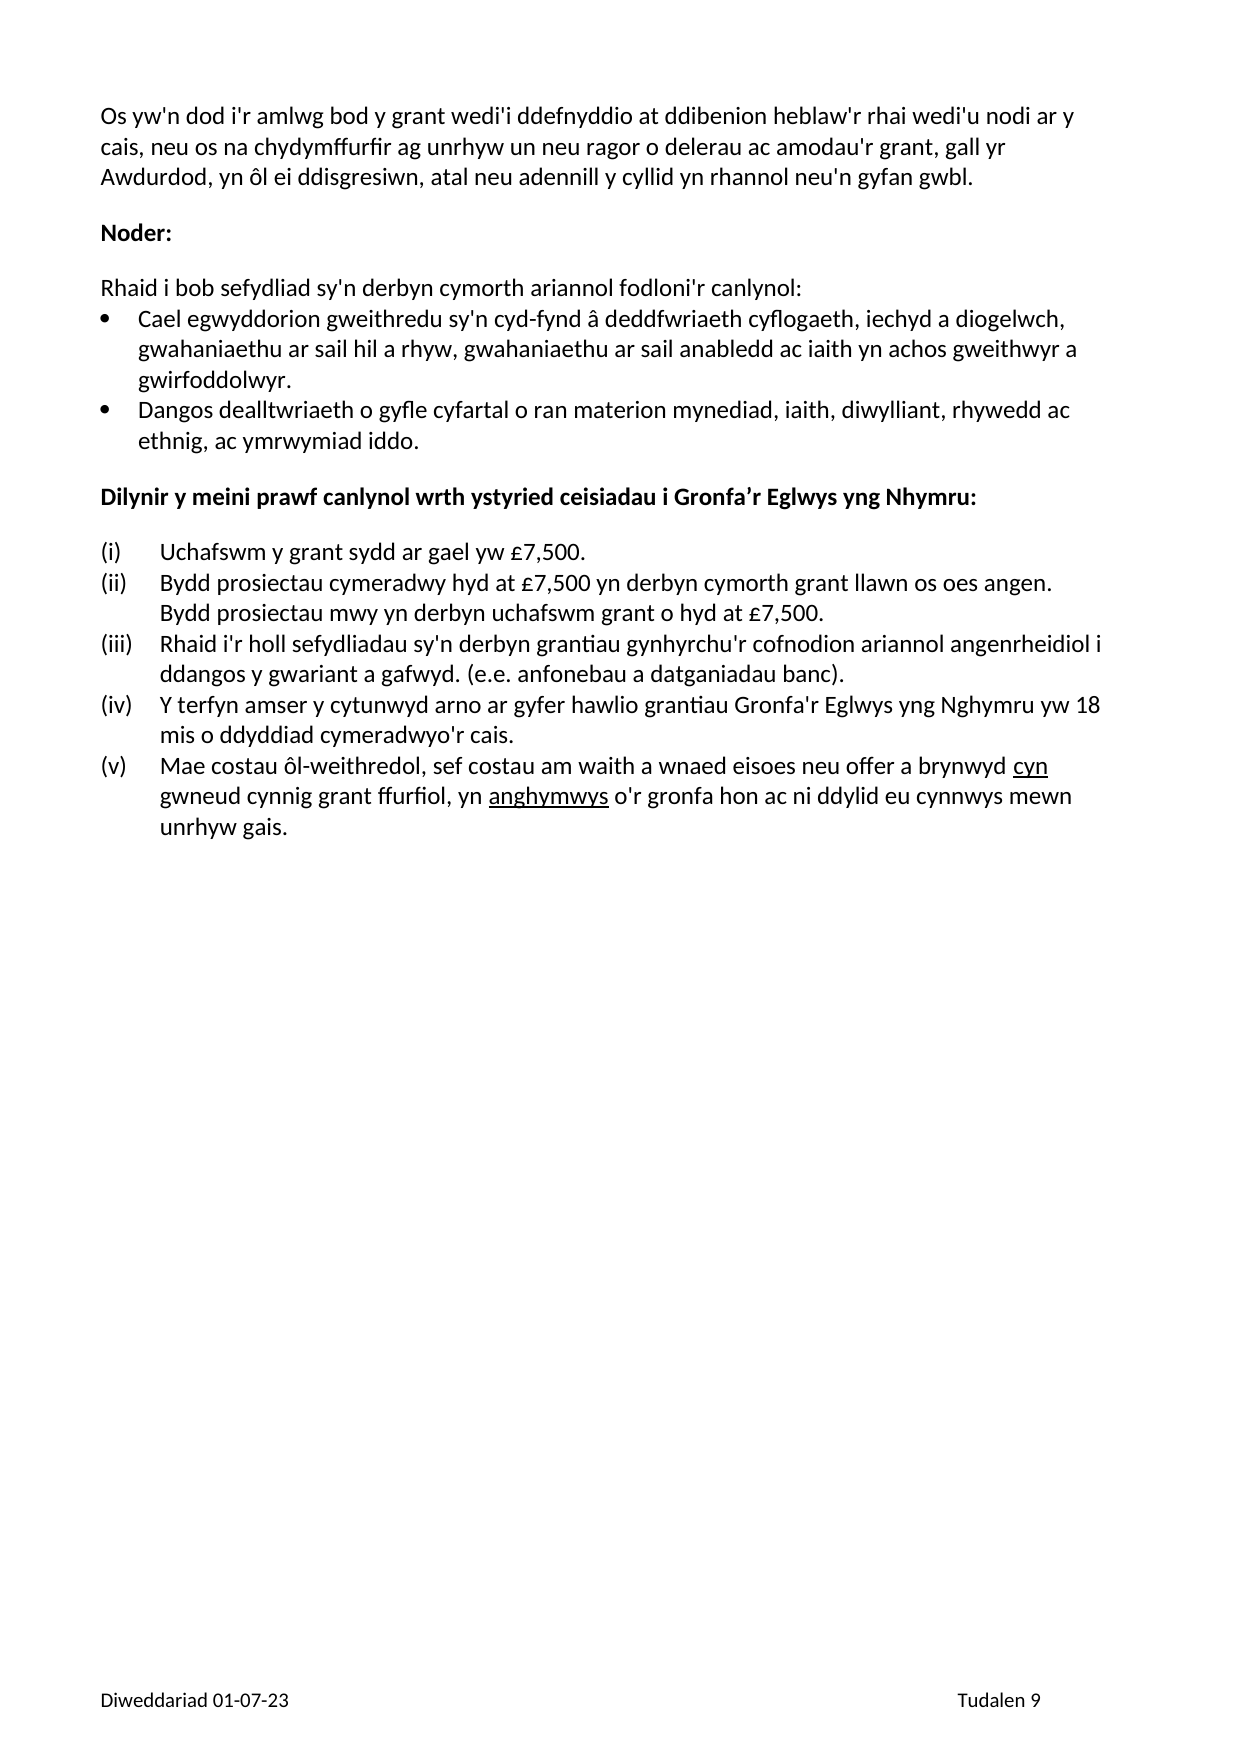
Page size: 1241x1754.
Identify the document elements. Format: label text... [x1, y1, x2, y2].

list Bydd prosiectau cymeradwy hyd at £7,500 yn derbyn cymorth grant llawn os oes angen. Bydd prosiectau mwy yn derbyn uchafswm grant o hyd at £7,500. [100, 567, 1107, 628]
text Rhaid i bob sefydliad sy'n derbyn cymorth ariannol fodloni'r canlynol: [100, 272, 1140, 303]
subtitle Noder: [100, 217, 1140, 247]
list Cael egwyddorion gweithredu sy'n cyd-fynd â deddfwriaeth cyflogaeth, iechyd a diogelwch, gwahaniaethu ar sail hil a rhyw, gwahaniaethu ar sail anabledd ac iaith yn achos gweithwyr a gwirfoddolwyr. [100, 303, 1140, 394]
list Uchafswm y grant sydd ar gael yw £7,500. [100, 536, 1107, 567]
text (iii) Rhaid i'r holl sefydliadau sy'n derbyn grantiau gynhyrchu'r cofnodion ariannol angenrheidiol i ddangos y gwariant a gafwyd. (e.e. anfonebau a datganiadau banc). [100, 628, 1107, 689]
list Mae costau ôl-weithredol, sef costau am waith a wnaed eisoes neu offer a brynwyd cyn gwneud cynnig grant ffurfiol, yn anghymwys o'r gronfa hon ac ni ddylid eu cynnwys mewn unrhyw gais. [100, 750, 1107, 841]
text Dilynir y meini prawf canlynol wrth ystyried ceisiadau i Gronfa’r Eglwys yng Nhymru: [100, 481, 1107, 511]
list Dangos dealltwriaeth o gyfle cyfartal o ran materion mynediad, iaith, diwylliant, rhywedd ac ethnig, ac ymrwymiad iddo. [100, 394, 1140, 456]
list Y terfyn amser y cytunwyd arno ar gyfer hawlio grantiau Gronfa'r Eglwys yng Nghymru yw 18 mis o ddyddiad cymeradwyo'r cais. [100, 689, 1107, 750]
text Os yw'n dod i'r amlwg bod y grant wedi'i ddefnyddio at ddibenion heblaw'r rhai wedi'u nodi ar y cais, neu os na chydymffurfir ag unrhyw un neu ragor o delerau ac amodau'r grant, gall yr Awdurdod, yn ôl ei ddisgresiwn, atal neu adennill y cyllid yn rhannol neu'n gyfan gwbl. [100, 100, 1107, 192]
